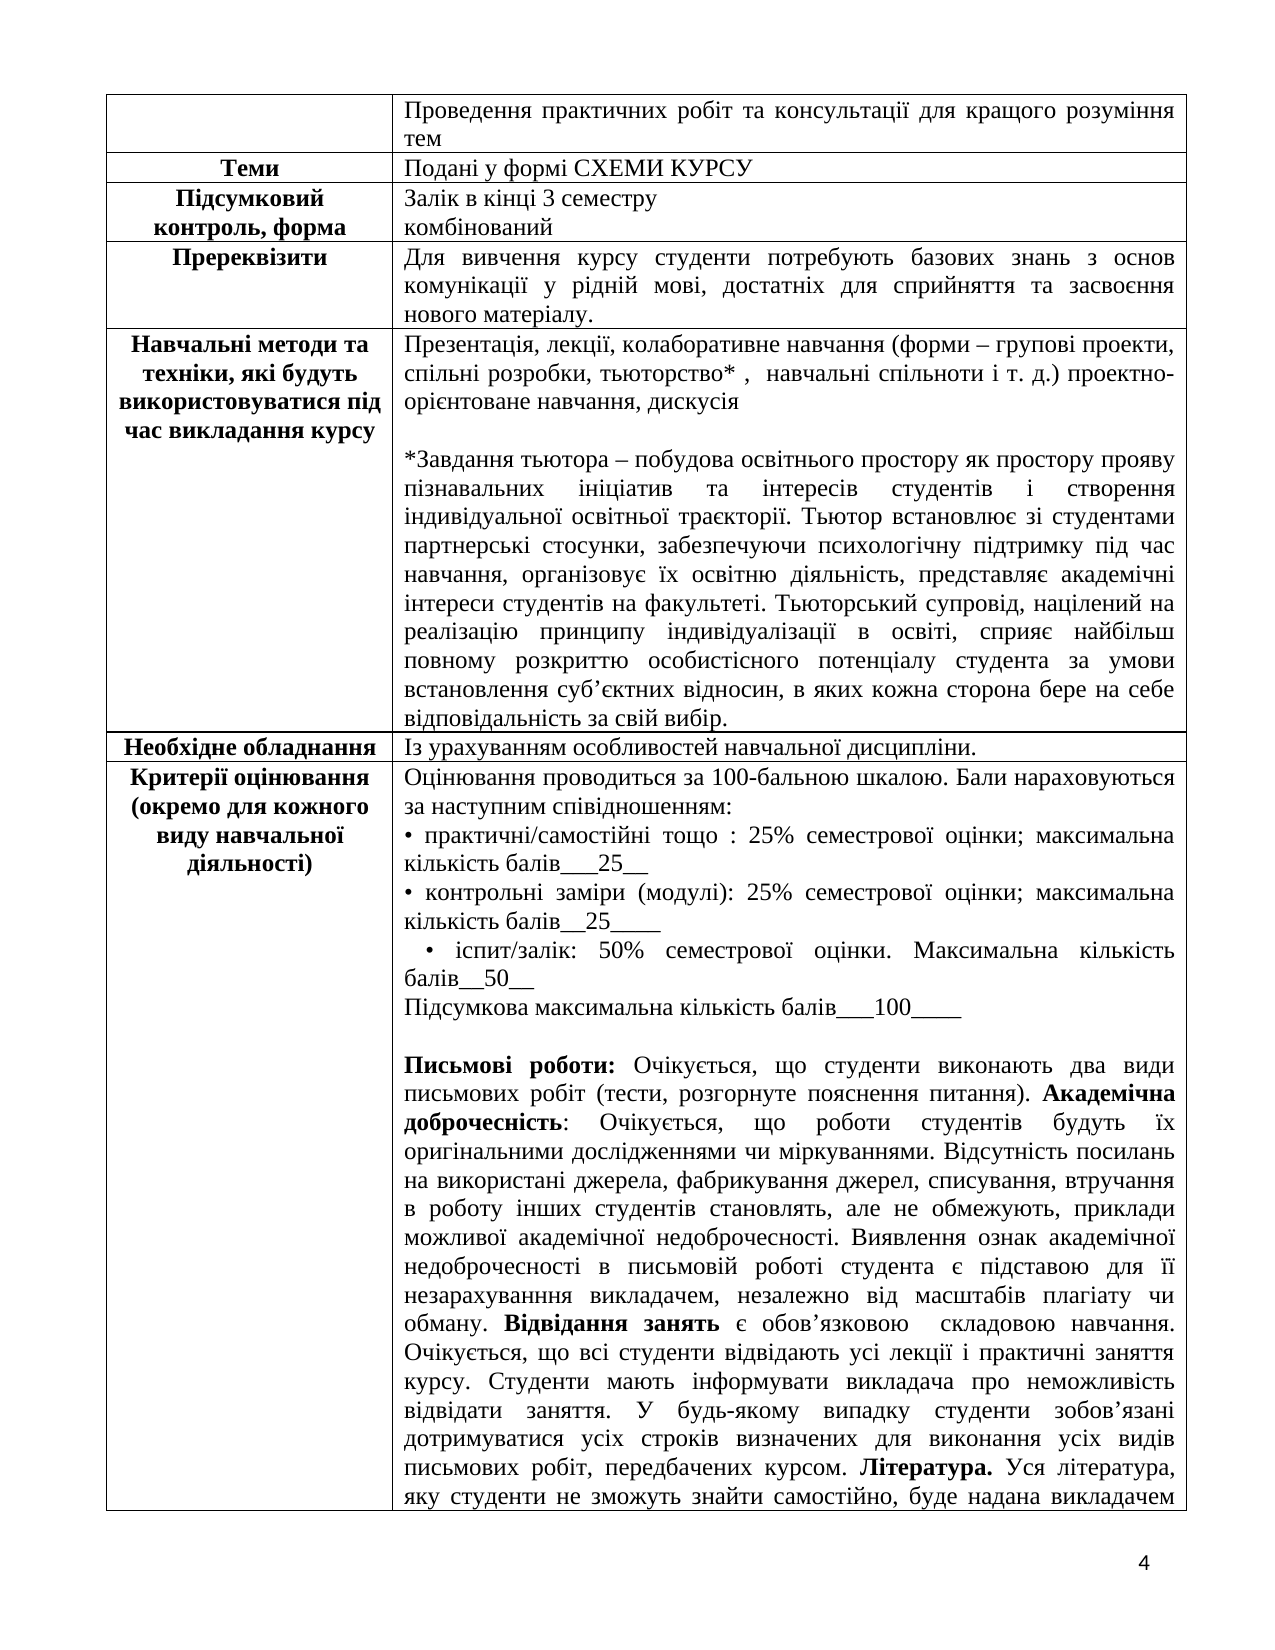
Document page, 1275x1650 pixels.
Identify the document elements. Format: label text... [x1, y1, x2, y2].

table_cell Залік в кінці 3 семестру комбінований [393, 183, 1186, 241]
table_cell Пререквізити [107, 242, 392, 328]
table_cell Подані у формі СХЕМИ КУРСУ [393, 153, 1186, 182]
table_cell Навчальні методи та техніки, які будуть використовуватися під час викладання курсу [107, 329, 392, 731]
table_cell Для вивчення курсу студенти потребують базових знань з основ комунікації у рідній мові, достатніх для сприйняття та засвоєння нового матеріалу. [393, 242, 1186, 328]
table_cell Із урахуванням особливостей навчальної дисципліни. [393, 733, 1186, 761]
table_cell Необхідне обладнання [107, 733, 392, 761]
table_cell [393, 762, 1186, 1510]
table_cell Проведення практичних робіт та консультації для кращого розуміння тем [393, 95, 1186, 152]
table_cell [107, 95, 392, 152]
table_cell Презентація, лекції, колаборативне навчання (форми – групові проекти, спільні розробки, тьюторство* , навчальні спільноти і т. д.) проектно-орієнтоване навчання, дискусія *Завдання тьютора – побудова освітнього простору як простору прояву пізнавальних ініціатив та інтересів студентів і створення індивідуальної освітньої траєкторії. Тьютор встановлює зі студентами партнерські стосунки, забезпечуючи психологічну підтримку під час навчання, організовує їх освітню діяльність, представляє академічні інтереси студентів на факультеті. Тьюторський супровід, націлений на реалізацію принципу індивідуалізації в освіті, сприяє найбільш повному розкриттю особистісного потенціалу студента за умови встановлення суб’єктних відносин, в яких кожна сторона бере на себе відповідальність за свій вибір. [393, 329, 1186, 731]
table_cell Теми [107, 153, 392, 182]
table_cell Підсумковий контроль, форма [107, 183, 392, 241]
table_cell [107, 762, 392, 1510]
